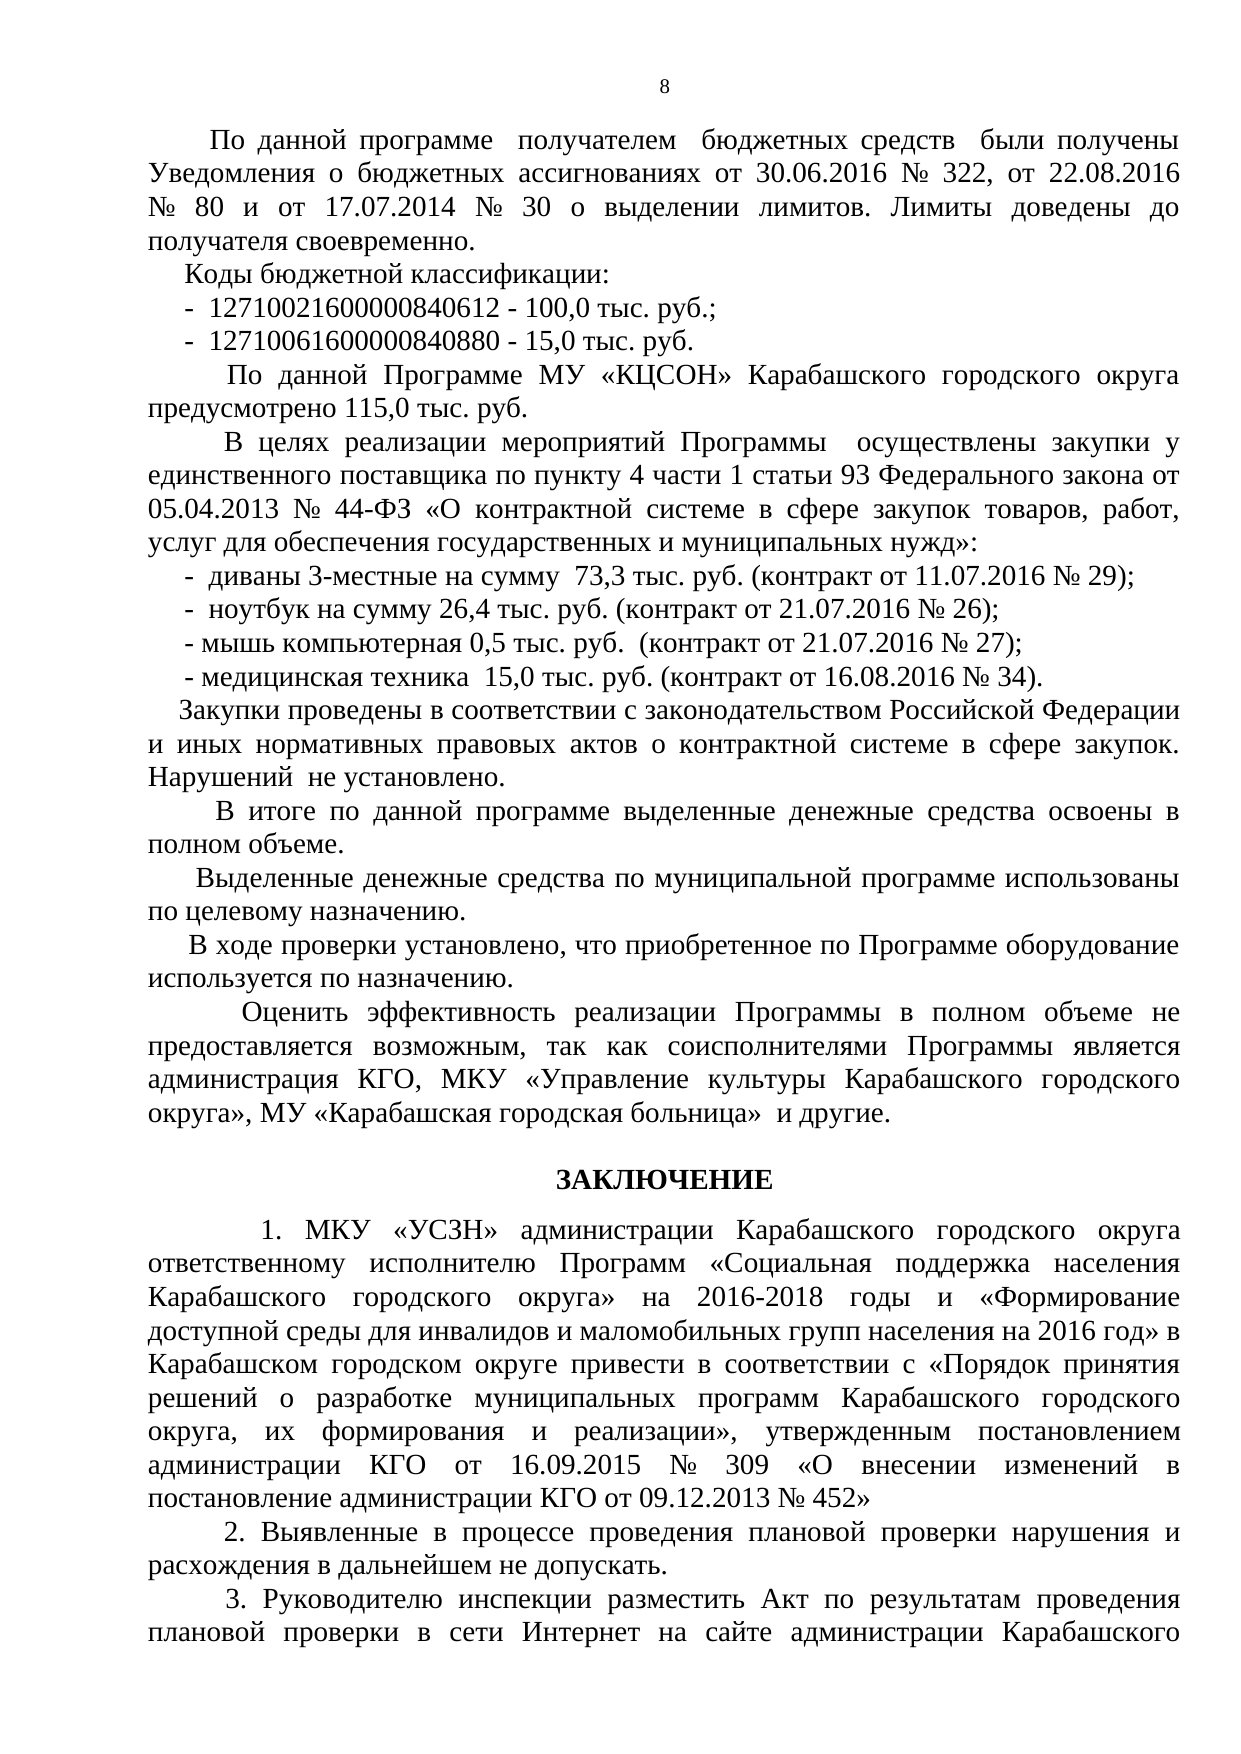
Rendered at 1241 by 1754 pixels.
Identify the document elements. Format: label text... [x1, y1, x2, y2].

text В ходе проверки установлено, что приобретенное по Программе оборудование используется по назначению. [148, 927, 1181, 994]
text Выделенные денежные средства по муниципальной программе использованы по целевому назначению. [148, 860, 1181, 927]
text Закупки проведены в соответствии с законодательством Российской Федерации и иных нормативных правовых актов о контрактной системе в сфере закупок. Нарушений не установлено. [148, 692, 1181, 793]
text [148, 1581, 1181, 1648]
text По данной программе получателем бюджетных средств были получены Уведомления о бюджетных ассигнованиях от 30.06.2016 № 322, от 22.08.2016 № 80 и от 17.07.2014 № 30 о выделении лимитов. Лимиты доведены до получателя своевременно. [148, 122, 1181, 256]
text - 12710061600000840880 - 15,0 тыс. руб. [148, 323, 1181, 357]
text В итоге по данной программе выделенные денежные средства освоены в полном объеме. [148, 793, 1181, 860]
text ЗАКЛЮЧЕНИЕ [148, 1162, 1181, 1195]
text Коды бюджетной классификации: [148, 256, 1181, 290]
text - ноутбук на сумму 26,4 тыс. руб. (контракт от 21.07.2016 № 26); [148, 592, 1181, 625]
text - медицинская техника 15,0 тыс. руб. (контракт от 16.08.2016 № 34). [148, 659, 1181, 692]
text - диваны 3-местные на сумму 73,3 тыс. руб. (контракт от 11.07.2016 № 29); [148, 558, 1181, 592]
text 2. Выявленные в процессе проведения плановой проверки нарушения и расхождения в дальнейшем не допускать. [148, 1514, 1181, 1581]
text В целях реализации мероприятий Программы осуществлены закупки у единственного поставщика по пункту 4 части 1 статьи 93 Федерального закона от 05.04.2013 № 44-ФЗ «О контрактной системе в сфере закупок товаров, работ, услуг для обеспечения государственных и муниципальных нужд»: [148, 424, 1181, 558]
text Оценить эффективность реализации Программы в полном объеме не предоставляется возможным, так как соисполнителями Программы является администрация КГО, МКУ «Управление культуры Карабашского городского округа», МУ «Карабашская городская больница» и другие. [148, 994, 1181, 1128]
text - мышь компьютерная 0,5 тыс. руб. (контракт от 21.07.2016 № 27); [148, 625, 1181, 659]
text 1. МКУ «УСЗН» администрации Карабашского городского округа ответственному исполнителю Программ «Социальная поддержка населения Карабашского городского округа» на 2016-2018 годы и «Формирование доступной среды для инвалидов и маломобильных групп населения на 2016 год» в Карабашском городском округе привести в соответствии с «Порядок принятия решений о разработке муниципальных программ Карабашского городского округа, их формирования и реализации», утвержденным постановлением администрации КГО от 16.09.2015 № 309 «О внесении изменений в постановление администрации КГО от 09.12.2013 № 452» [148, 1212, 1181, 1514]
text По данной Программе МУ «КЦСОН» Карабашского городского округа предусмотрено 115,0 тыс. руб. [148, 357, 1181, 424]
text - 12710021600000840612 - 100,0 тыс. руб.; [148, 290, 1181, 323]
